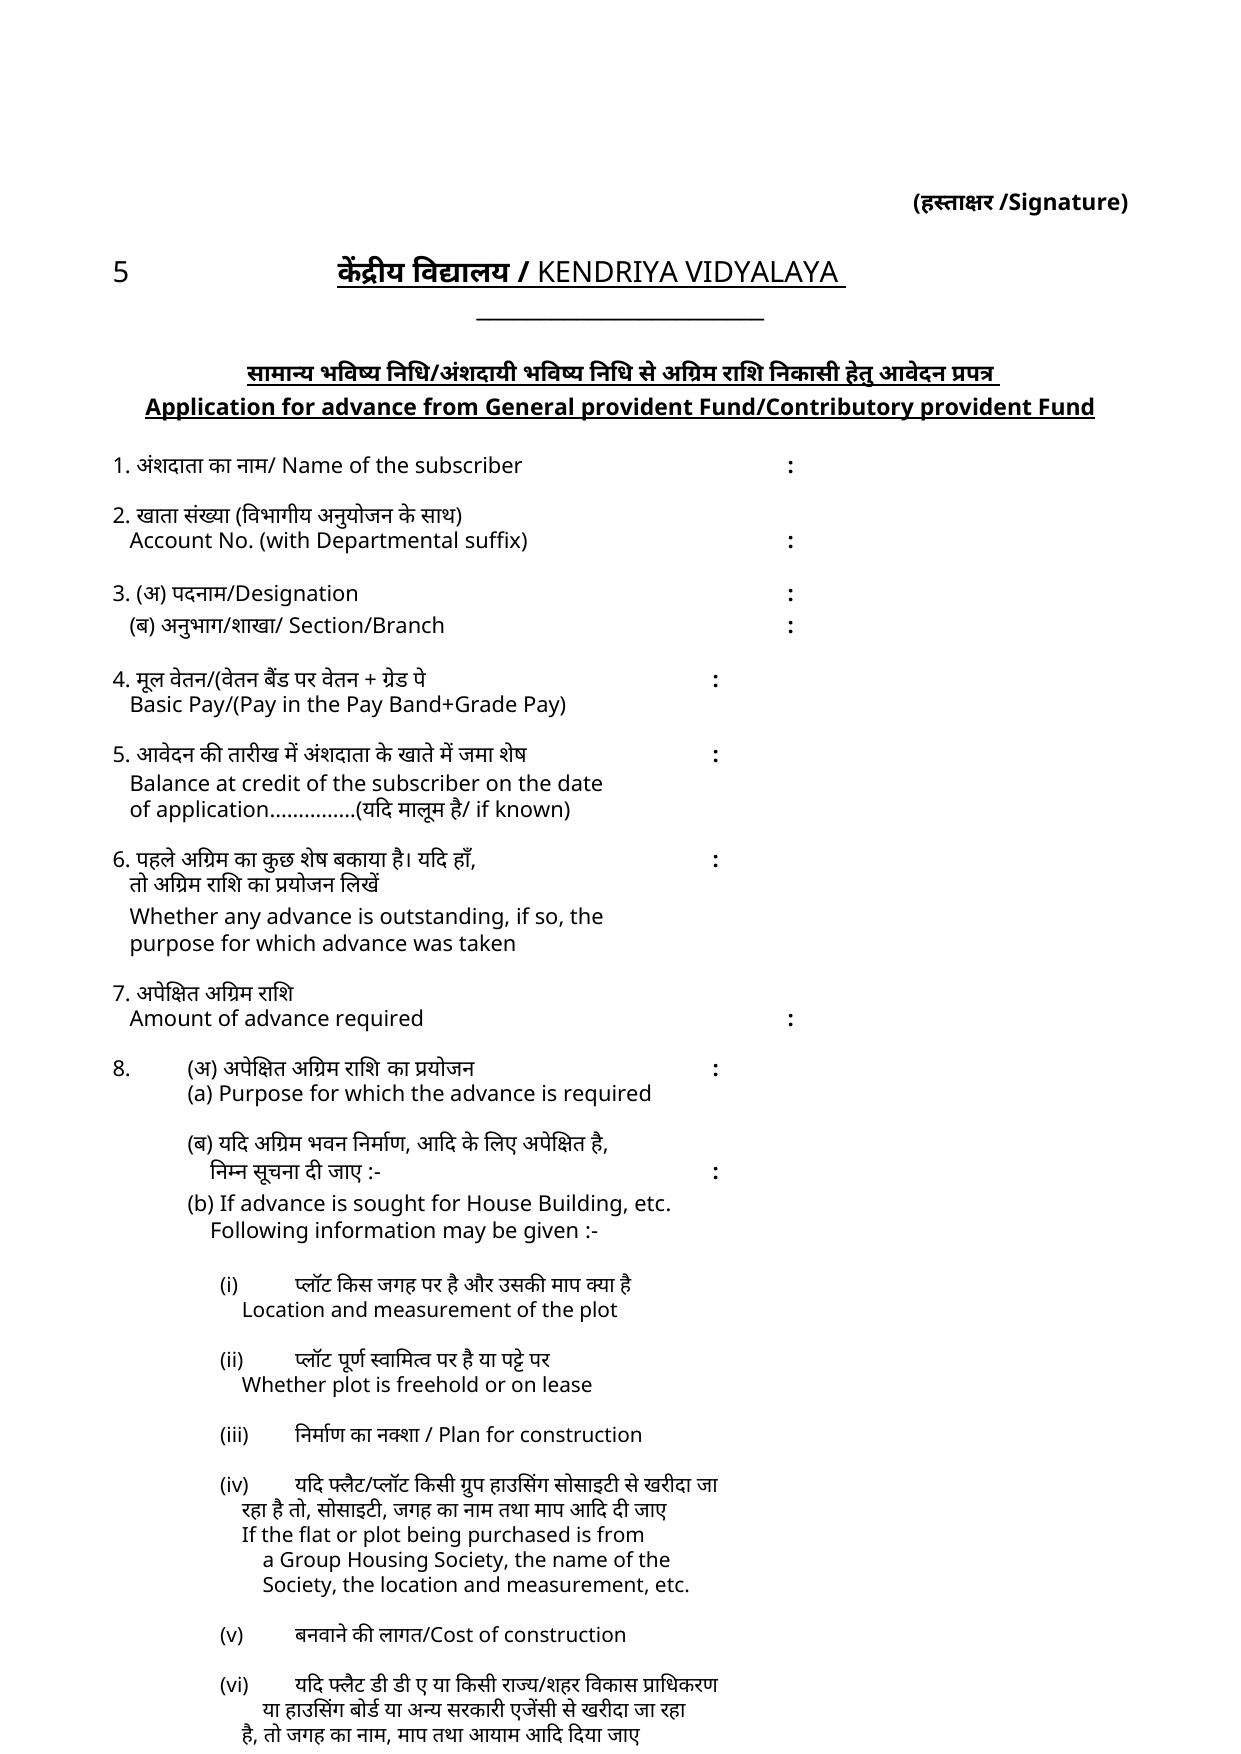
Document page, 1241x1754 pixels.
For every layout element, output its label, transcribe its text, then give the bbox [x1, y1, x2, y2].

text _______________________ [112, 294, 1128, 323]
text 3. (अ) पदनाम/Designation : [112, 578, 1128, 611]
list यदि फ्लैट डी डी ए या किसी राज्य/शहर विकास प्राधिकरण [220, 1672, 1128, 1697]
text Basic Pay/(Pay in the Pay Band+Grade Pay) [112, 693, 1128, 718]
text (a) Purpose for which the advance is required [112, 1081, 1128, 1106]
text 2. खाता संख्या (विभागीय अनुयोजन के साथ) [344, 503, 1128, 528]
text निम्न सूचना दी जाए :- : [112, 1156, 1128, 1188]
text Society, the location and measurement, etc. [262, 1572, 1128, 1597]
text Amount of advance required : [112, 1006, 1128, 1031]
text 1. अंशदाता का नाम/ Name of the subscriber : [112, 453, 1128, 478]
text रहा है तो, सोसाइटी, जगह का नाम तथा माप आदि दी जाए [220, 1497, 1128, 1522]
text Account No. (with Departmental suffix) : [112, 528, 1128, 553]
text है, तो जगह का नाम, माप तथा आयाम आदि दिया जाए [220, 1722, 1128, 1747]
text 5. आवेदन की तारीख में अंशदाता के खाते में जमा शेष : [112, 743, 1128, 768]
list बनवाने की लागत/Cost of construction [220, 1622, 1128, 1647]
text तो अग्रिम राशि का प्रयोजन लिखें [112, 873, 1128, 901]
text (b) If advance is sought for House Building, etc. [112, 1188, 1128, 1218]
text 4. मूल वेतन/(वेतन बैंड पर वेतन + ग्रेड पे : [112, 668, 1128, 693]
text सामान्य भविष्य निधि/अंशदायी भविष्य निधि से अग्रिम राशि निकासी हेतु आवेदन प्रपत्र [112, 357, 1128, 391]
text purpose for which advance was taken [112, 931, 1128, 956]
text Location and measurement of the plot [220, 1297, 1128, 1322]
text Whether any advance is outstanding, if so, the [112, 901, 1128, 931]
text (ब) यदि अग्रिम भवन निर्माण, आदि के लिए अपेक्षित है, [112, 1131, 1128, 1156]
text a Group Housing Society, the name of the [262, 1547, 1128, 1572]
text of application……………(यदि मालूम है/ if known) [112, 798, 1128, 823]
text If the flat or plot being purchased is from [220, 1522, 1128, 1547]
text 6. पहले अग्रिम का कुछ शेष बकाया है। यदि हाँ, : [112, 848, 1128, 873]
text 5 केंद्रीय विद्यालय / KENDRIYA VIDYALAYA [112, 251, 1128, 294]
list निर्माण का नक्शा / Plan for construction [220, 1422, 1128, 1447]
list प्लॉट किस जगह पर है और उसकी माप क्या है [220, 1272, 1128, 1297]
text Application for advance from General provident Fund/Contributory provident Fund [112, 391, 1128, 422]
text (ब) अनुभाग/शाखा/ Section/Branch : [112, 611, 1128, 643]
text Balance at credit of the subscriber on the date [112, 768, 1128, 798]
text 7. अपेक्षित अग्रिम राशि [112, 981, 1128, 1006]
list प्लॉट पूर्ण स्वामित्व पर है या पट्टे पर [220, 1347, 1128, 1372]
text Whether plot is freehold or on lease [220, 1372, 1128, 1397]
text Following information may be given :- [112, 1218, 1128, 1243]
text 8. (अ) अपेक्षित अग्रिम राशि का प्रयोजन : [112, 1056, 1128, 1081]
text या हाउसिंग बोर्ड या अन्य सरकारी एजेंसी से खरीदा जा रहा [220, 1697, 1128, 1722]
list यदि फ्लैट/प्लॉट किसी ग्रुप हाउसिंग सोसाइटी से खरीदा जा [220, 1472, 1128, 1497]
text (हस्ताक्षर /Signature) [112, 186, 1128, 220]
text 2. खाता संख्या (विभागीय अनुयोजन के साथ) [112, 503, 360, 528]
